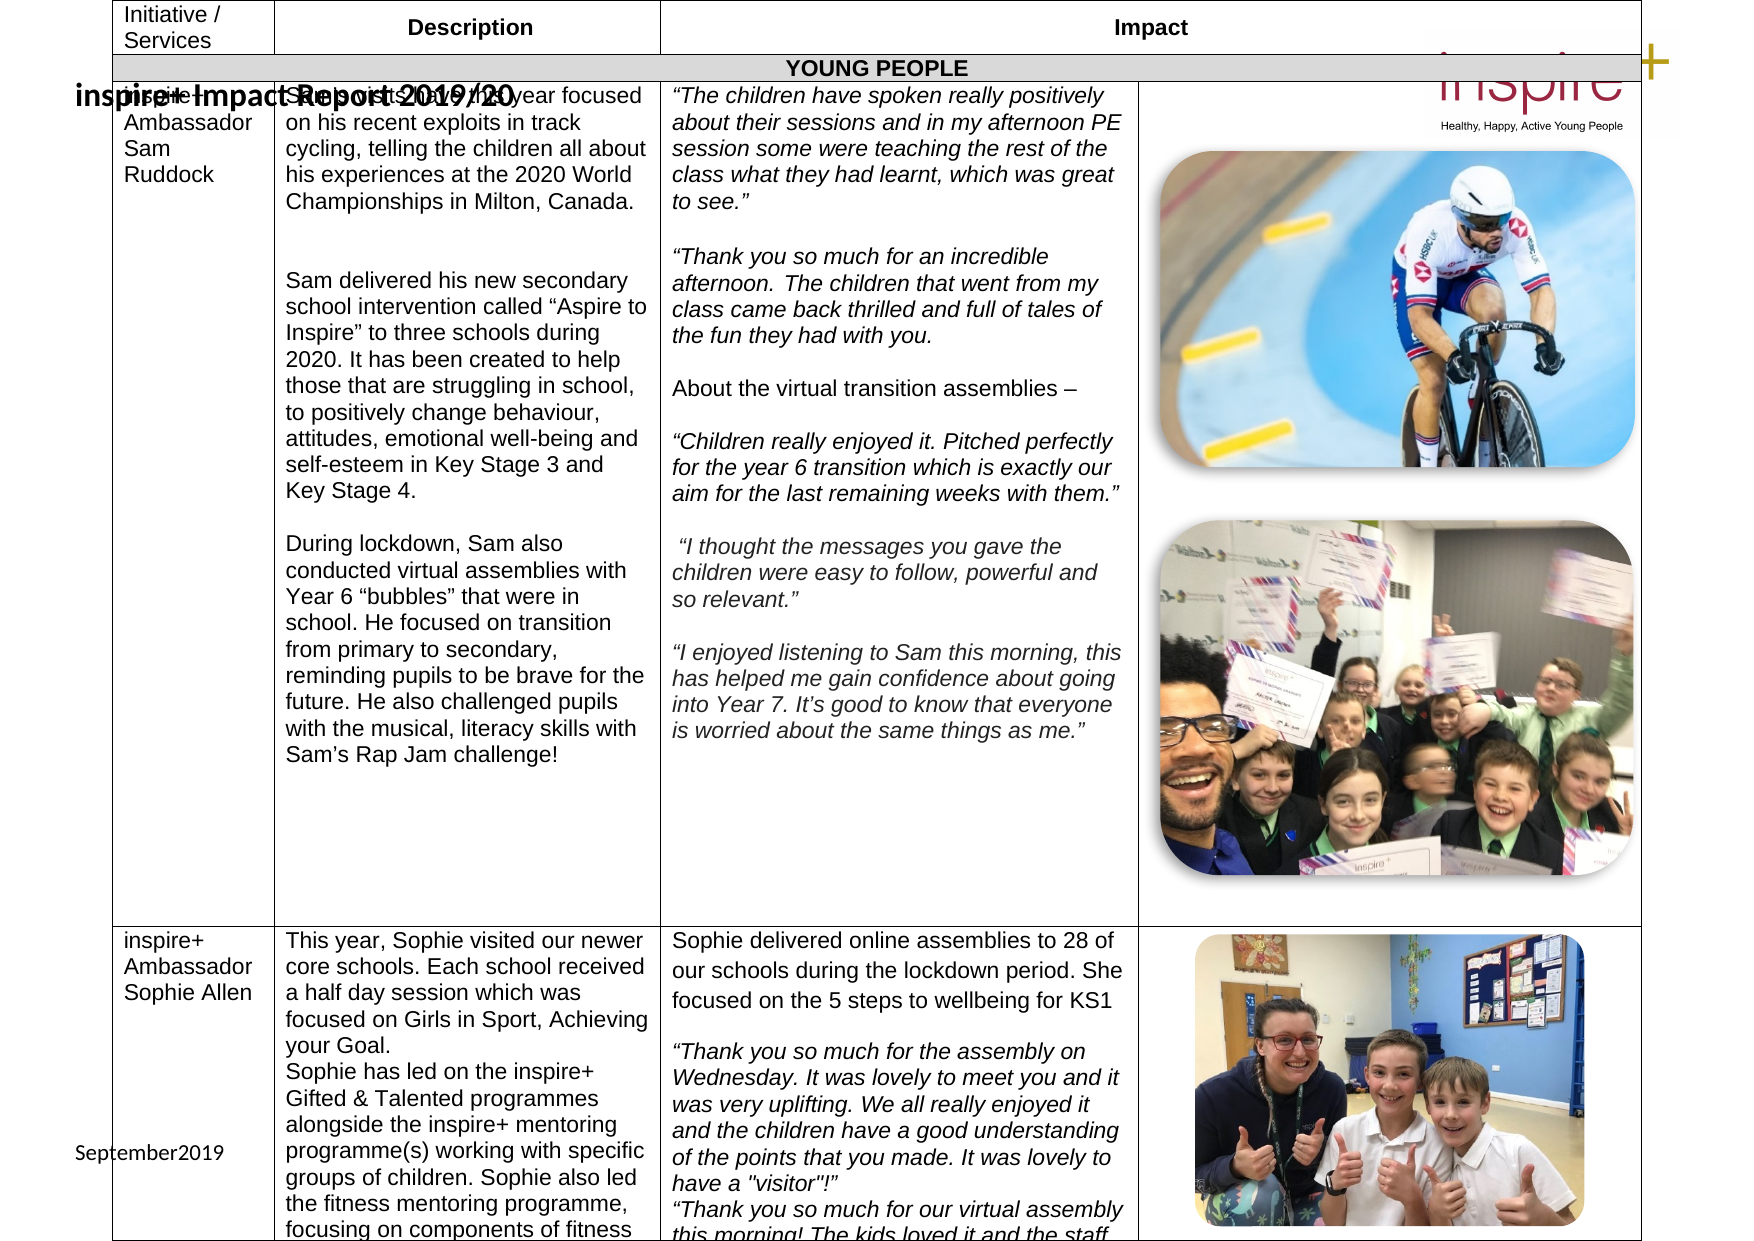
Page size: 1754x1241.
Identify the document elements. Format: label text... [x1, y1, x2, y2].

picture [1160, 151, 1635, 468]
table_cell inspire+ Ambassador Sophie Allen [113, 927, 274, 1240]
picture [1642, 28, 1682, 138]
picture [1160, 520, 1634, 876]
table_cell YOUNG PEOPLE [113, 55, 1641, 81]
table_header Description [275, 1, 660, 54]
table_cell [1139, 82, 1641, 926]
table_cell This year, Sophie visited our newer core schools. Each school received a half day session which was focused on Girls in Sport, Achieving your Goal. Sophie has led on the inspire+ Gifted & Talented programmes alongside the inspire+ mentoring programme(s) working with specific groups of children. Sophie also led the fitness mentoring programme, focusing on components of fitness to get children active. This programme involved 6 visits per school for 6 children of the school’s choice. Alongside the mentoring programme she also delivered the FRIENDS wellbeing programme for the first time in both KS1 & 2. Sophie Also assisted with the launch of our new termly Fitness videos! During Lockdown, Sophie delivered Fitness mentoring & virtual assemblies focusing on the 5 steps to wellbeing for the KS1 ‘bubbles’ [275, 927, 660, 1240]
table_cell Sophie delivered online assemblies to 28 of our schools during the lockdown period. She focused on the 5 steps to wellbeing for KS1 “Thank you so much for the assembly on Wednesday. It was lovely to meet you and it was very uplifting. We all really enjoyed it and the children have a good understanding of the points that you made. It was lovely to have a "visitor"!” “Thank you so much for our virtual assembly this morning! The kids loved it and the staff have all come and said to me how amazing you are and that it was brilliant so thank you! (Some of the teachers have learnt something new this morning - how to use Teams!) Once again, thank you, we can't wait for you to come into school and meet all the children in person.” She also led 10 schools through the Fitness Mentoring programme . As well as 10 schools through the Well-Being mentoring programme She delivered the FRIENDS wellbeing programme to 27 pupils across KS1 & 2. [661, 927, 1138, 1240]
table_header Initiative / Services [113, 1, 274, 54]
table_cell [1139, 927, 1641, 1240]
table_cell inspire+ Ambassador Sam Ruddock [113, 82, 274, 926]
table_cell Sam’s visits have this year focused on his recent exploits in track cycling, telling the children all about his experiences at the 2020 World Championships in Milton, Canada. Sam delivered his new secondary school intervention called “Aspire to Inspire” to three schools during 2020. It has been created to help those that are struggling in school, to positively change behaviour, attitudes, emotional well-being and self-esteem in Key Stage 3 and Key Stage 4. During lockdown, Sam also conducted virtual assemblies with Year 6 “bubbles” that were in school. He focused on transition from primary to secondary, reminding pupils to be brave for the future. He also challenged pupils with the musical, literacy skills with Sam’s Rap Jam challenge! [275, 82, 660, 926]
table_cell “The children have spoken really positively about their sessions and in my afternoon PE session some were teaching the rest of the class what they had learnt, which was great to see.” “Thank you so much for an incredible afternoon. The children that went from my class came back thrilled and full of tales of the fun they had with you. About the virtual transition assemblies – “Children really enjoyed it. Pitched perfectly for the year 6 transition which is exactly our aim for the last remaining weeks with them.” “I thought the messages you gave the children were easy to follow, powerful and so relevant.” “I enjoyed listening to Sam this morning, this has helped me gain confidence about going into Year 7. It’s good to know that everyone is worried about the same things as me.” [661, 82, 1138, 926]
picture [1195, 934, 1585, 1227]
table_header Impact [661, 1, 1641, 54]
